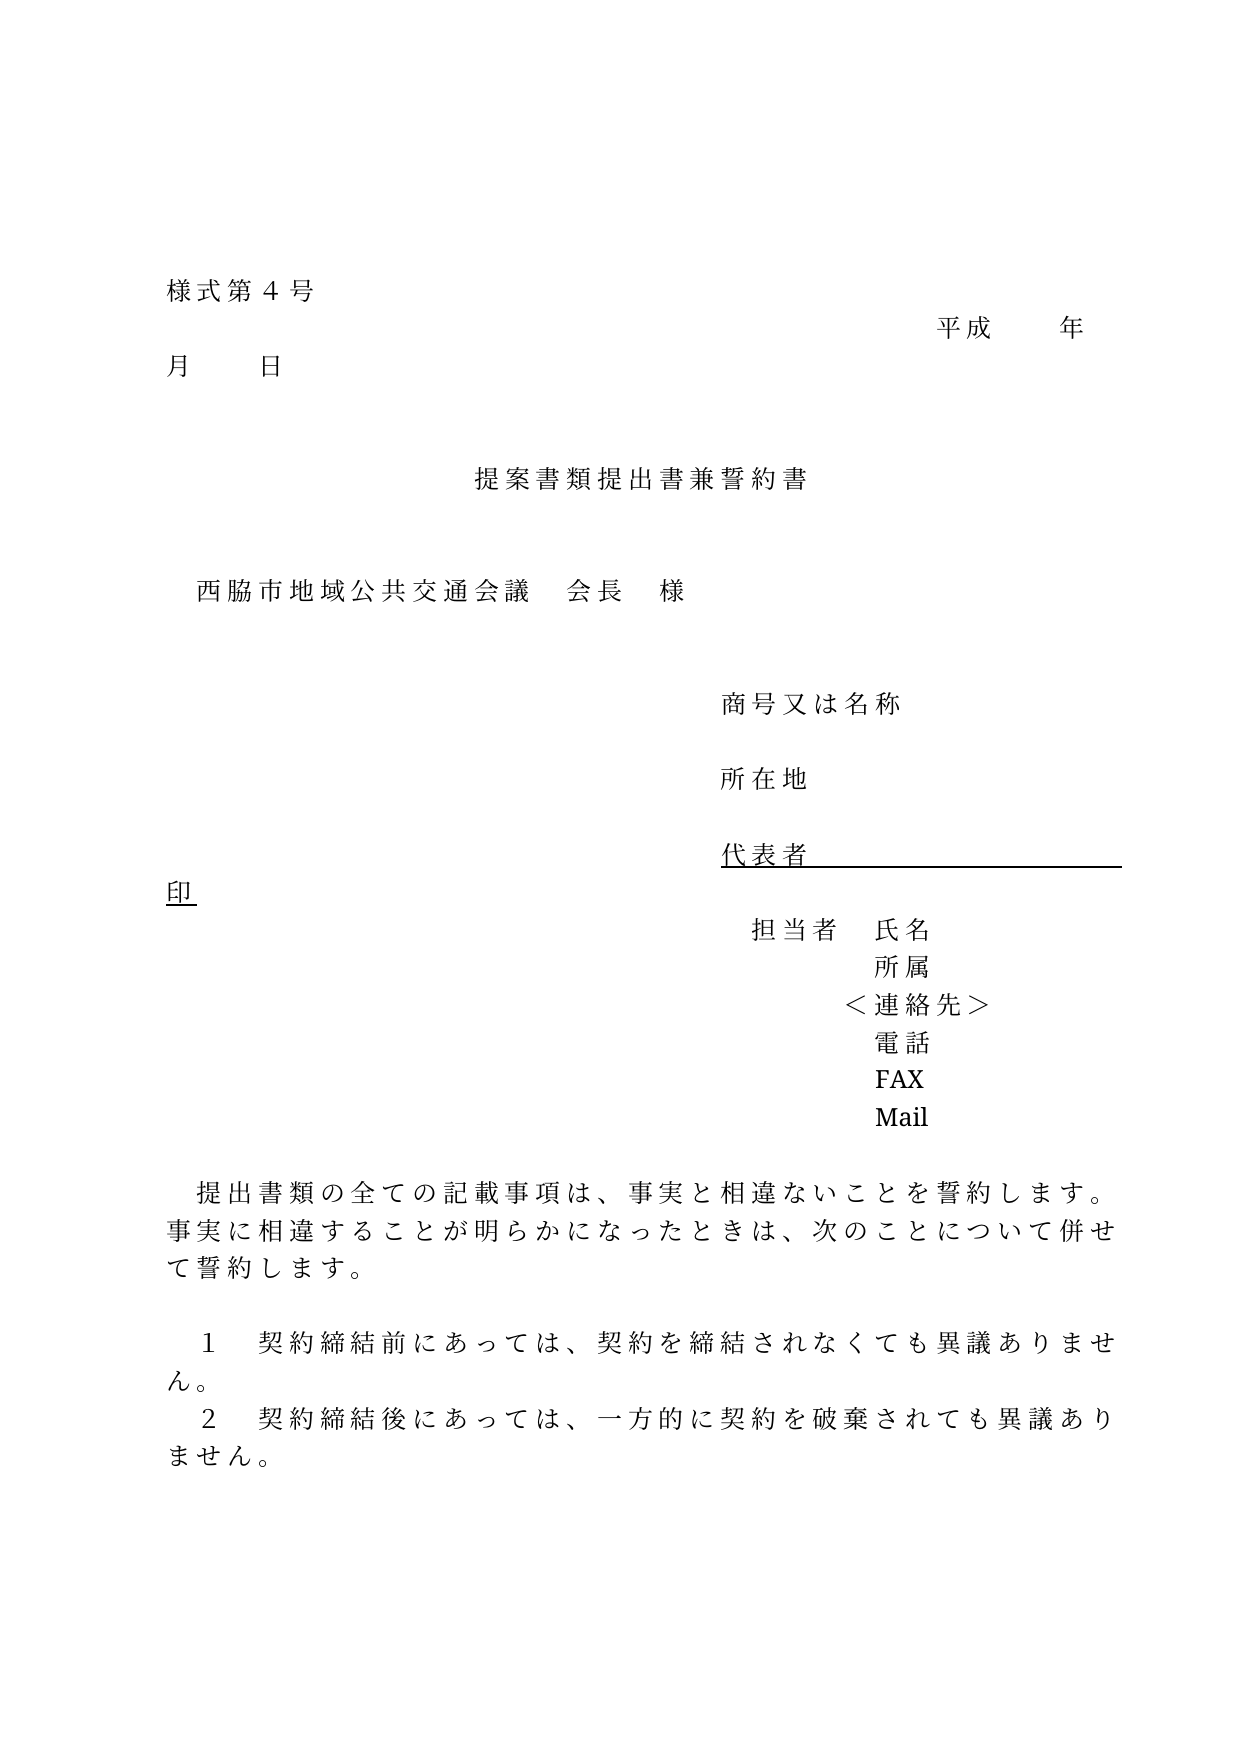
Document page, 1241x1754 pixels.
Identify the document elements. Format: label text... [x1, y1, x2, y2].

text FAX [166, 1060, 1122, 1098]
text 提案書類提出書兼誓約書 [166, 458, 1122, 496]
text 商号又は名称 [166, 684, 1122, 722]
text １ 契約締結前にあっては、契約を締結されなくても異議ありません。 [166, 1323, 1122, 1398]
text 所属 [166, 947, 1122, 985]
text 平成 年 月 日 [166, 308, 1122, 383]
text ２ 契約締結後にあっては、一方的に契約を破棄されても異議ありません。 [166, 1398, 1122, 1474]
text 所在地 [166, 759, 1122, 797]
text Mail [166, 1098, 1122, 1135]
text 西脇市地域公共交通会議 会長 様 [166, 571, 1122, 609]
text 電話 [166, 1022, 1122, 1060]
text ＜連絡先＞ [166, 985, 1122, 1022]
text 提出書類の全ての記載事項は、事実と相違ないことを誓約します。事実に相違することが明らかになったときは、次のことについて併せて誓約します。 [166, 1173, 1122, 1286]
text 様式第４号 [166, 270, 1122, 308]
text 担当者 氏名 [166, 910, 1122, 947]
text 代表者 印 [166, 834, 1122, 910]
